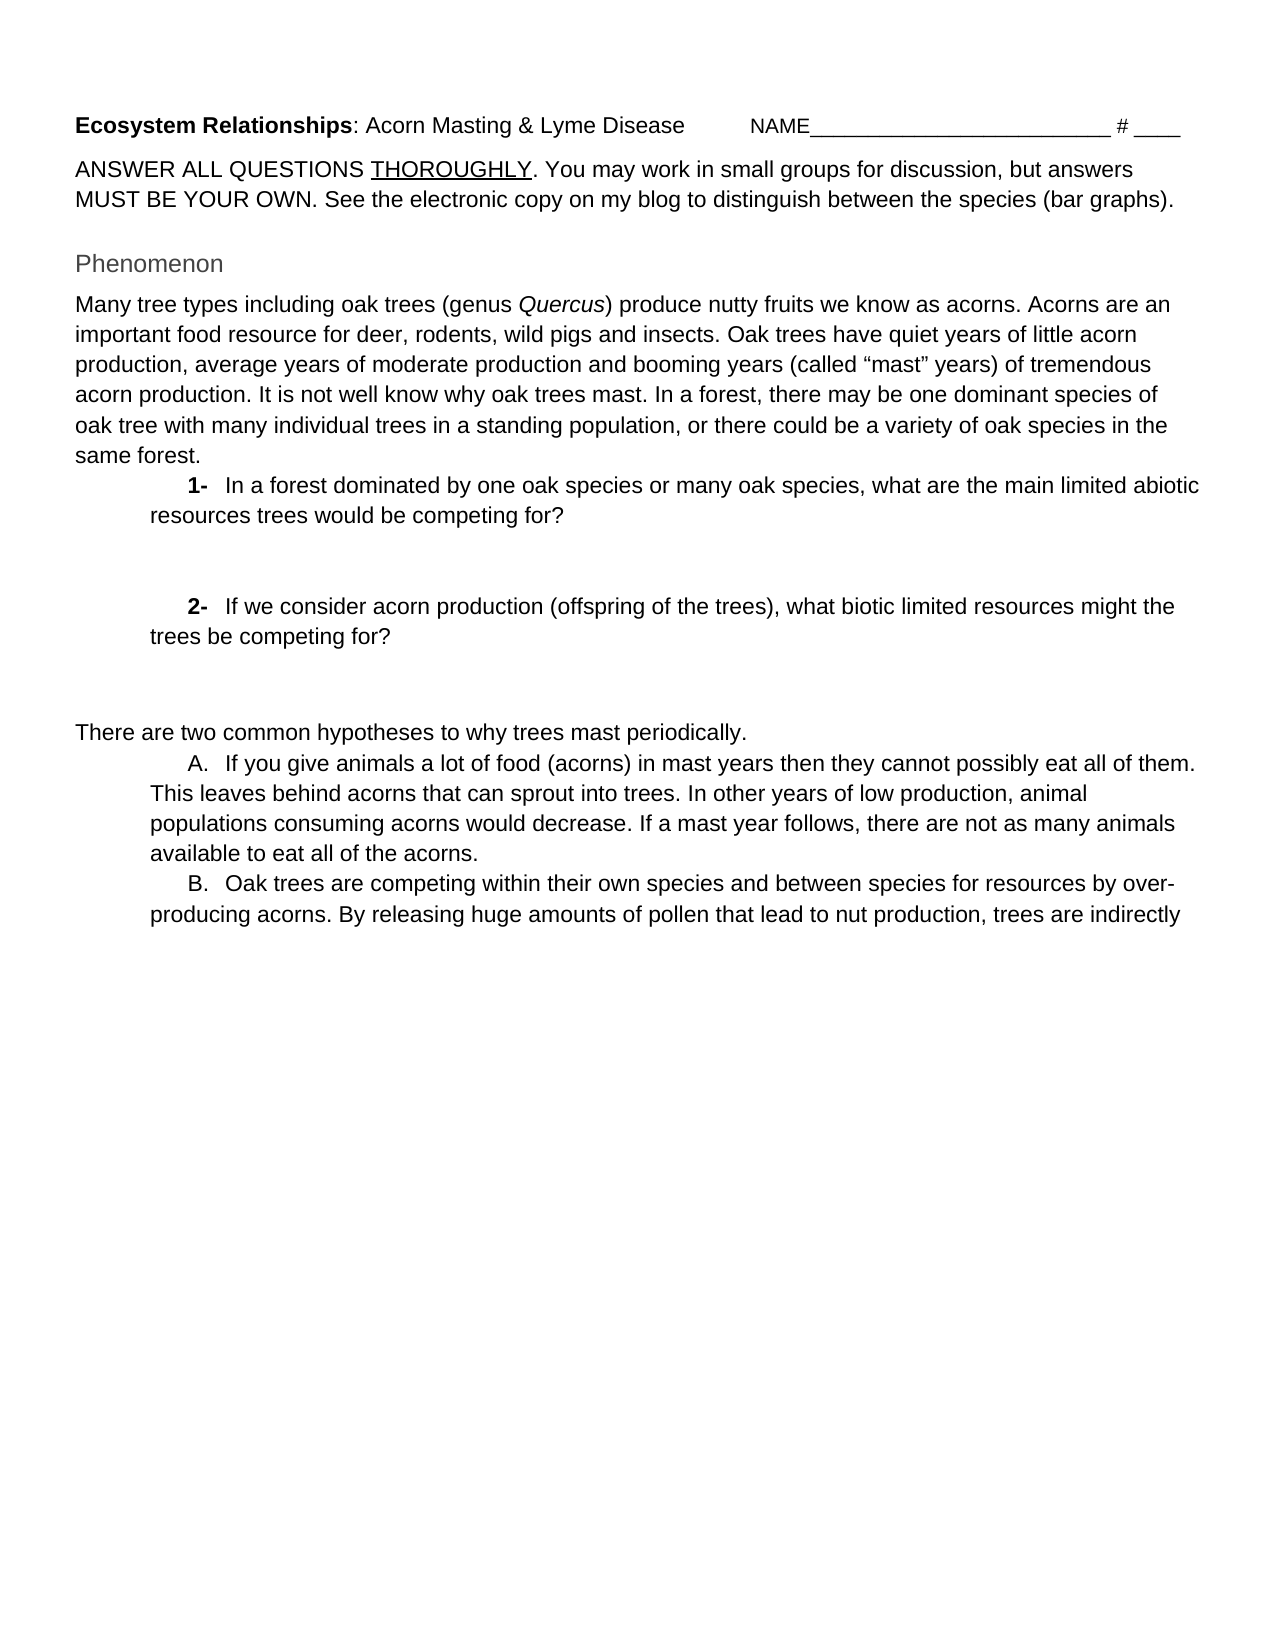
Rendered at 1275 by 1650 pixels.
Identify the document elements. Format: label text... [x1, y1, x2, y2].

text Many tree types including oak trees (genus Quercus) produce nutty fruits we know as acorns. Acorns are an important food resource for deer, rodents, wild pigs and insects. Oak trees have quiet years of little acorn production, average years of moderate production and booming years (called “mast” years) of tremendous acorn production. It is not well know why oak trees mast. In a forest, there may be one dominant species of oak tree with many individual trees in a standing population, or there could be a variety of oak species in the same forest. [75, 291, 1200, 468]
list In a forest dominated by one oak species or many oak species, what are the main limited abiotic resources trees would be competing for? [150, 472, 1200, 528]
subtitle Phenomenon [75, 249, 1200, 278]
text ANSWER ALL QUESTIONS THOROUGHLY. You may work in small groups for discussion, but answers MUST BE YOUR OWN. See the electronic copy on my blog to distinguish between the species (bar graphs). [75, 156, 1200, 212]
list If you give animals a lot of food (acorns) in mast years then they cannot possibly eat all of them. This leaves behind acorns that can sprout into trees. In other years of low production, animal populations consuming acorns would decrease. If a mast year follows, there are not as many animals available to eat all of the acorns. [150, 749, 1200, 867]
list If we consider acorn production (offspring of the trees), what biotic limited resources might the trees be competing for? [150, 593, 1200, 649]
subtitle Ecosystem Relationships: Acorn Masting & Lyme Disease NAME__________________________ # ____ [75, 112, 1200, 139]
text There are two common hypotheses to why trees mast periodically. [75, 719, 1200, 746]
list Oak trees are competing within their own species and between species for resources by over-producing acorns. By releasing huge amounts of pollen that lead to nut production, trees are indirectly competing for survival in a forest. [150, 870, 1200, 927]
